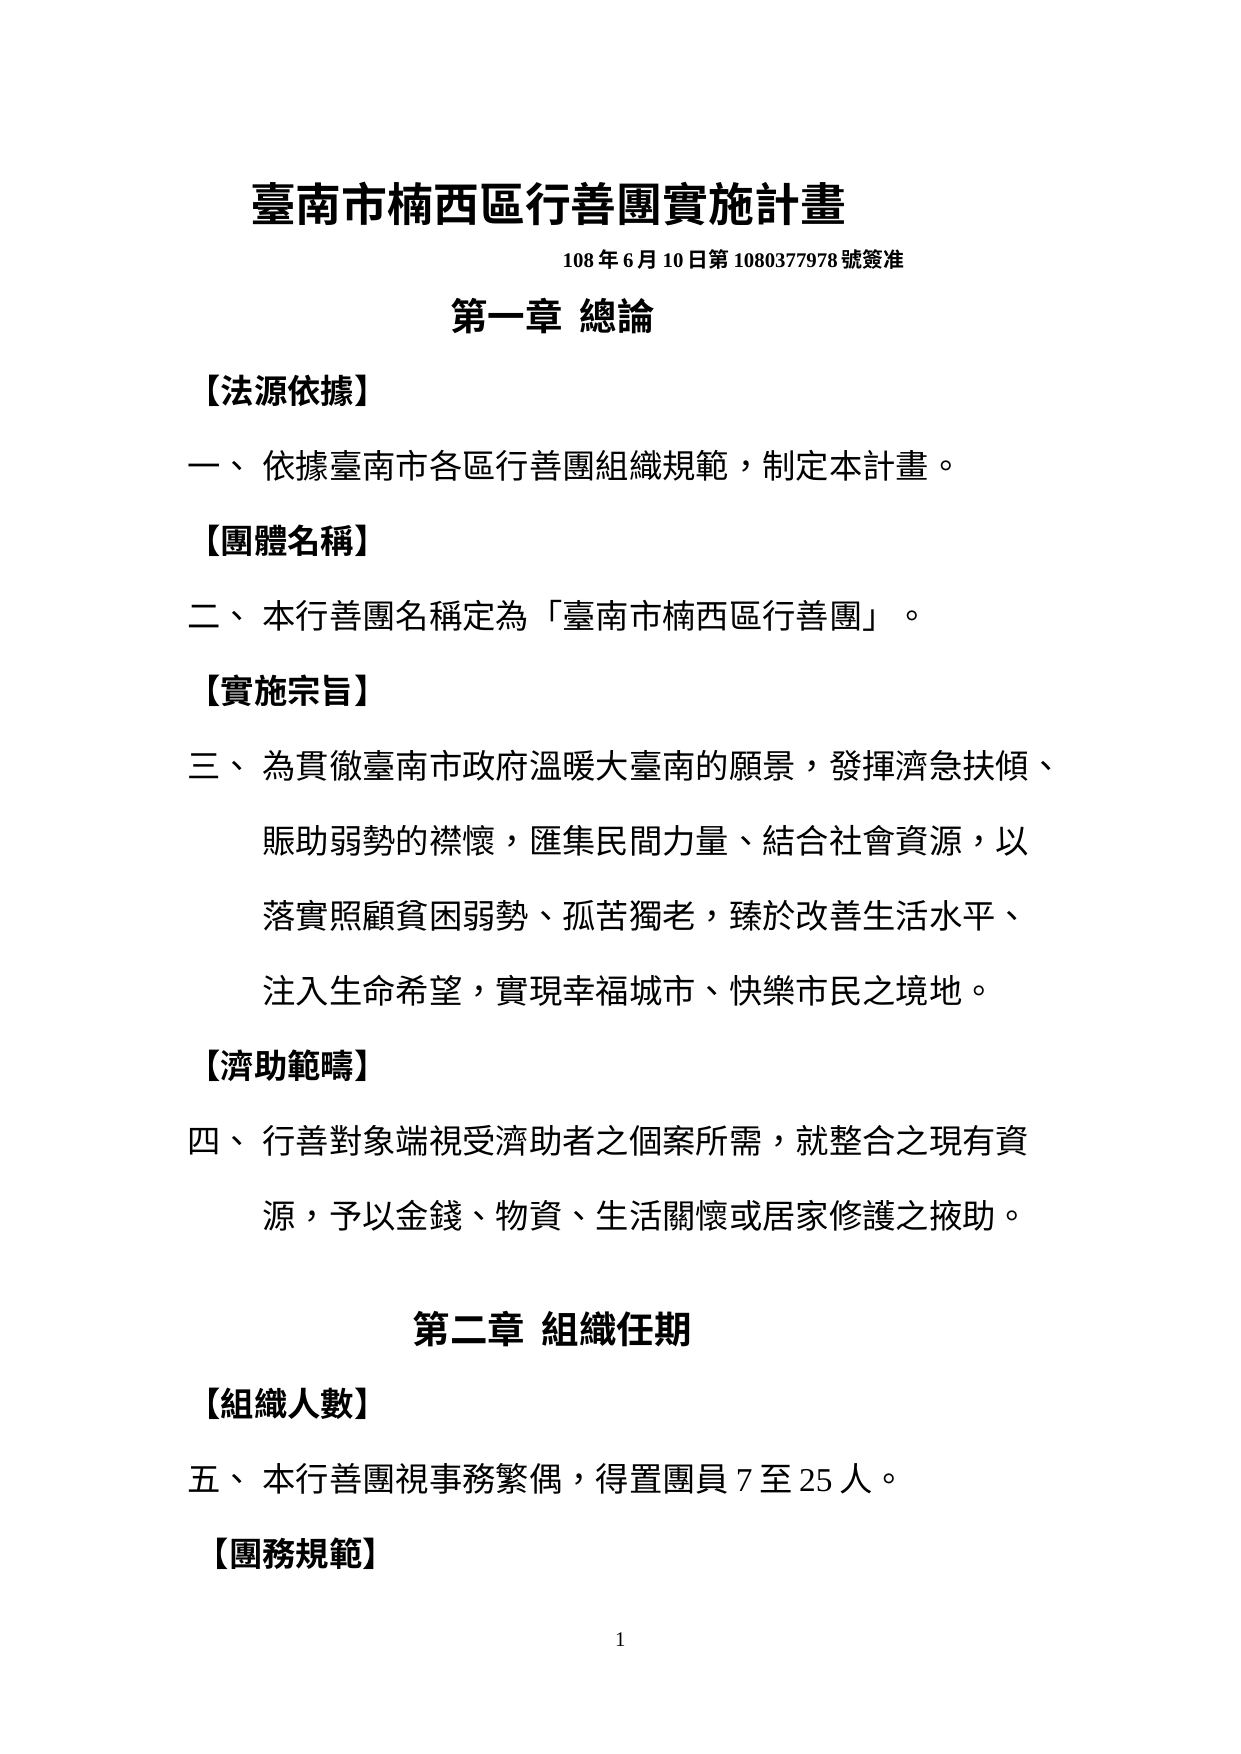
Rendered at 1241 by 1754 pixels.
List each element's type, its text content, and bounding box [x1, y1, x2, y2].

list 本行善團視事務繁偶，得置團員7至25人。 [187, 1439, 1053, 1514]
text 【團務規範】 [187, 1514, 1053, 1589]
list 行善對象端視受濟助者之個案所需，就整合之現有資源，予以金錢、物資、生活關懷或居家修護之掖助。 [187, 1102, 1053, 1252]
text 第一章 總論 [187, 277, 1053, 352]
text 臺南市楠西區行善團實施計畫 [187, 164, 1053, 239]
text 【法源依據】 [187, 352, 1053, 427]
list 為貫徹臺南市政府溫暖大臺南的願景，發揮濟急扶傾、賑助弱勢的襟懷，匯集民間力量、結合社會資源，以落實照顧貧困弱勢、孤苦獨老，臻於改善生活水平、注入生命希望，實現幸福城市、快樂市民之境地。 [187, 727, 1053, 1027]
text 【實施宗旨】 [187, 652, 1053, 727]
text 【組織人數】 [187, 1364, 1053, 1439]
text 108年6月10日第1080377978號簽准 [187, 239, 1053, 277]
list 依據臺南市各區行善團組織規範，制定本計畫。 [187, 427, 1053, 502]
list 本行善團名稱定為「臺南市楠西區行善團」。 [187, 577, 1053, 652]
text 【濟助範疇】 [187, 1027, 1053, 1102]
text 第二章 組織任期 [187, 1289, 1053, 1364]
text 【團體名稱】 [187, 502, 1053, 577]
